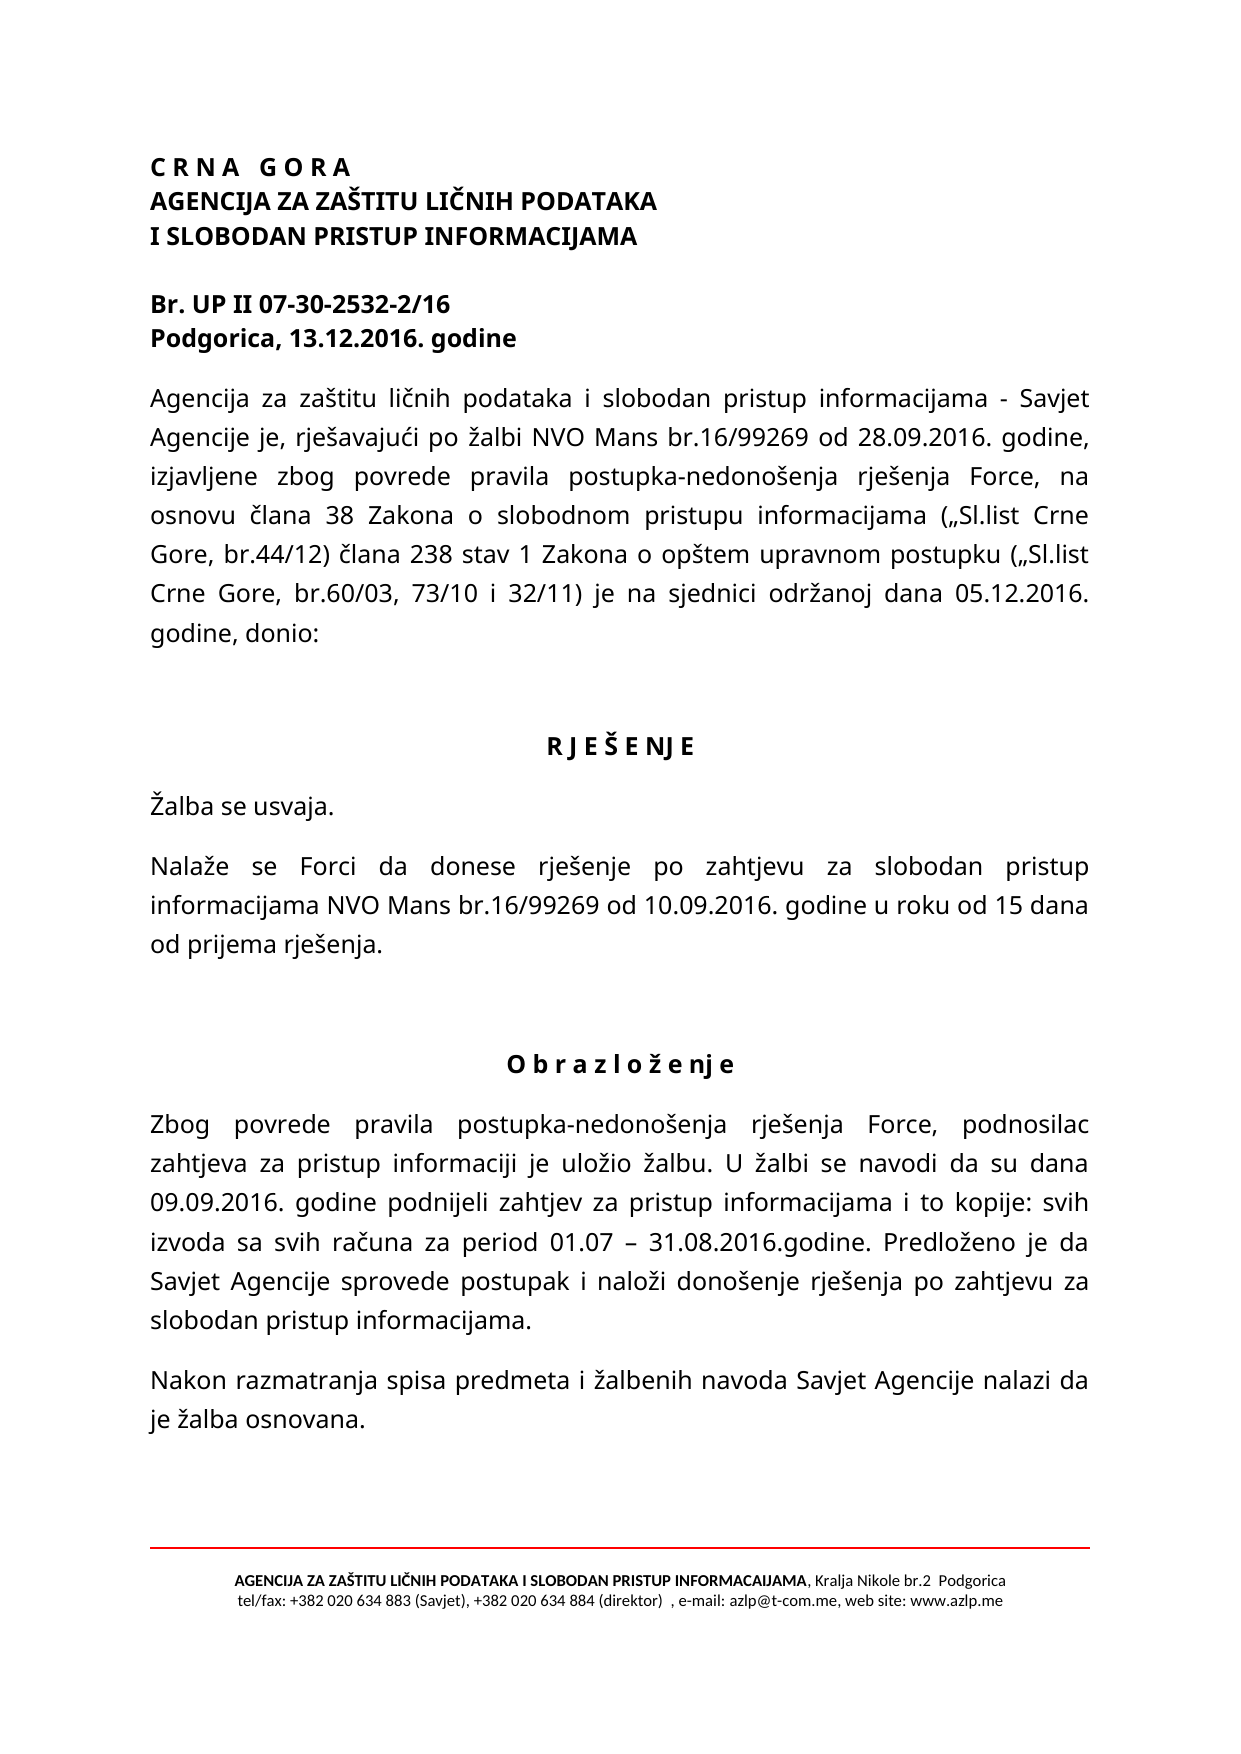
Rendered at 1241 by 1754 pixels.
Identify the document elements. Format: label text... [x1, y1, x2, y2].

text Nalaže se Forci da donese rješenje po zahtjevu za slobodan pristup informacijama NVO Mans br.16/99269 od 10.09.2016. godine u roku od 15 dana od prijema rješenja. [150, 848, 1090, 961]
text C R N A G O R A [150, 150, 1090, 184]
text Zbog povrede pravila postupka-nedonošenja rješenja Force, podnosilac zahtjeva za pristup informaciji je uložio žalbu. U žalbi se navodi da su dana 09.09.2016. godine podnijeli zahtjev za pristup informacijama i to kopije: svih izvoda sa svih računa za period 01.07 – 31.08.2016.godine. Predloženo je da Savjet Agencije sprovede postupak i naloži donošenje rješenja po zahtjevu za slobodan pristup informacijama. [150, 1107, 1090, 1337]
text Nakon razmatranja spisa predmeta i žalbenih navoda Savjet Agencije nalazi da je žalba osnovana. [150, 1362, 1090, 1436]
text Agencija za zaštitu ličnih podataka i slobodan pristup informacijama - Savjet Agencije je, rješavajući po žalbi NVO Mans br.16/99269 od 28.09.2016. godine, izjavljene zbog povrede pravila postupka-nedonošenja rješenja Force, na osnovu člana 38 Zakona o slobodnom pristupu informacijama („Sl.list Crne Gore, br.44/12) člana 238 stav 1 Zakona o opštem upravnom postupku („Sl.list Crne Gore, br.60/03, 73/10 i 32/11) je na sjednici održanoj dana 05.12.2016. godine, donio: [150, 380, 1090, 649]
text Br. UP II 07-30-2532-2/16 [150, 286, 1090, 320]
text Podgorica, 13.12.2016. godine [150, 320, 1090, 354]
text O b r a z l o ž e nj e [150, 1047, 1090, 1081]
text R J E Š E NJ E [150, 728, 1090, 762]
text Žalba se usvaja. [150, 788, 1090, 822]
text AGENCIJA ZA ZAŠTITU LIČNIH PODATAKA [150, 184, 1090, 218]
text I SLOBODAN PRISTUP INFORMACIJAMA [150, 218, 1090, 252]
